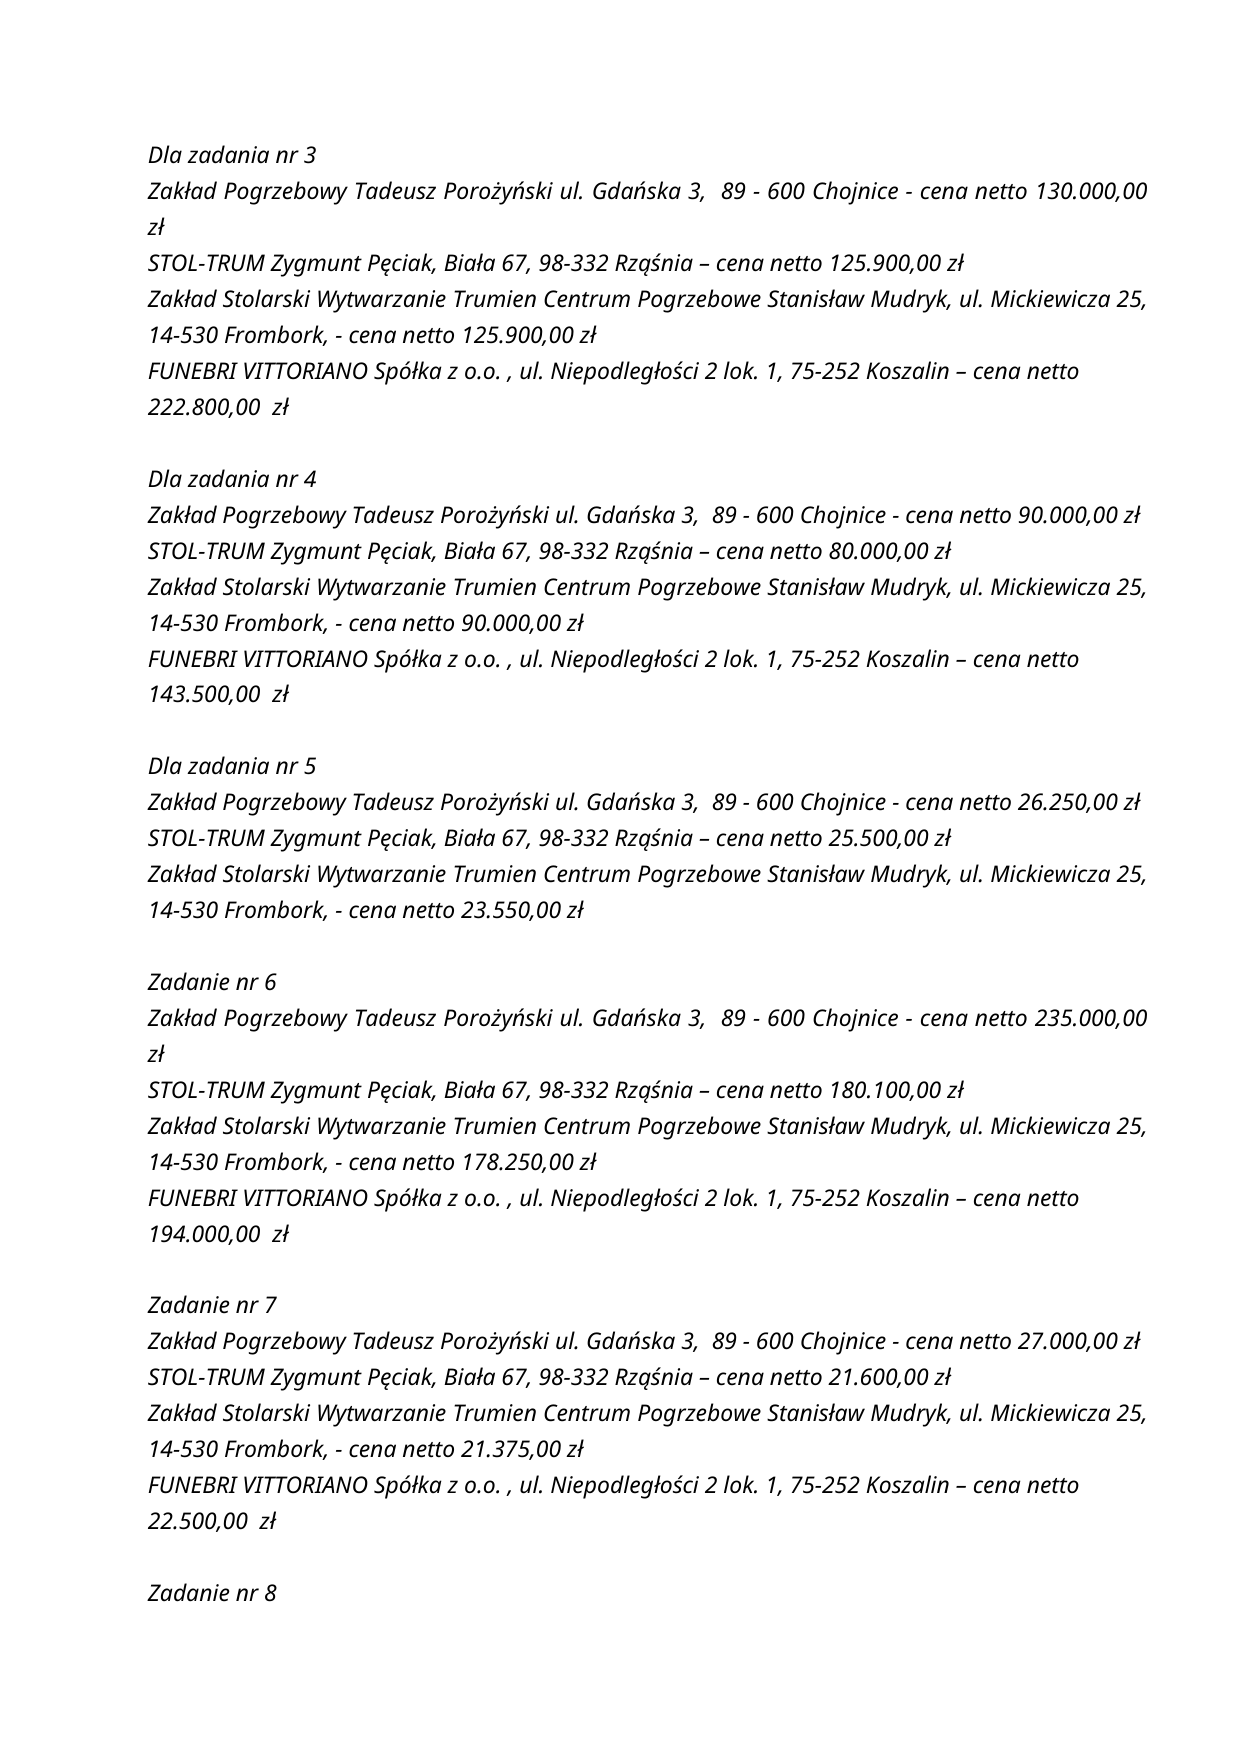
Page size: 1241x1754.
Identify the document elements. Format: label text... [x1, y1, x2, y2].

text STOL-TRUM Zygmunt Pęciak, Biała 67, 98-332 Rząśnia – cena netto 125.900,00 zł [148, 247, 1152, 278]
text STOL-TRUM Zygmunt Pęciak, Biała 67, 98-332 Rząśnia – cena netto 21.600,00 zł [148, 1361, 1152, 1392]
text Dla zadania nr 3 [148, 139, 1152, 171]
text Zakład Pogrzebowy Tadeusz Porożyński ul. Gdańska 3, 89 - 600 Chojnice - cena netto 90.000,00 zł [148, 499, 1152, 530]
text FUNEBRI VITTORIANO Spółka z o.o. , ul. Niepodległości 2 lok. 1, 75-252 Koszalin – cena netto [148, 1469, 1152, 1500]
text FUNEBRI VITTORIANO Spółka z o.o. , ul. Niepodległości 2 lok. 1, 75-252 Koszalin – cena netto 222.800,00 zł [148, 355, 1152, 422]
text Zakład Pogrzebowy Tadeusz Porożyński ul. Gdańska 3, 89 - 600 Chojnice - cena netto 27.000,00 zł [148, 1325, 1152, 1357]
text STOL-TRUM Zygmunt Pęciak, Biała 67, 98-332 Rząśnia – cena netto 25.500,00 zł [148, 822, 1152, 853]
text Zakład Pogrzebowy Tadeusz Porożyński ul. Gdańska 3, 89 - 600 Chojnice - cena netto 26.250,00 zł [148, 786, 1152, 817]
text Dla zadania nr 4 [148, 463, 1152, 494]
text Dla zadania nr 5 [148, 750, 1152, 782]
text Zakład Stolarski Wytwarzanie Trumien Centrum Pogrzebowe Stanisław Mudryk, ul. Mickiewicza 25, 14-530 Frombork, - cena netto 178.250,00 zł [148, 1110, 1152, 1177]
text Zakład Pogrzebowy Tadeusz Porożyński ul. Gdańska 3, 89 - 600 Chojnice - cena netto 130.000,00 zł [148, 175, 1152, 242]
text Zakład Stolarski Wytwarzanie Trumien Centrum Pogrzebowe Stanisław Mudryk, ul. Mickiewicza 25, 14-530 Frombork, - cena netto 23.550,00 zł [148, 858, 1152, 925]
text 194.000,00 zł [148, 1217, 1152, 1249]
text FUNEBRI VITTORIANO Spółka z o.o. , ul. Niepodległości 2 lok. 1, 75-252 Koszalin – cena netto 143.500,00 zł [148, 642, 1152, 710]
text Zakład Pogrzebowy Tadeusz Porożyński ul. Gdańska 3, 89 - 600 Chojnice - cena netto 235.000,00 zł [148, 1002, 1152, 1069]
text 22.500,00 zł [148, 1505, 1152, 1536]
text Zakład Stolarski Wytwarzanie Trumien Centrum Pogrzebowe Stanisław Mudryk, ul. Mickiewicza 25, 14-530 Frombork, - cena netto 90.000,00 zł [148, 571, 1152, 638]
text Zadanie nr 7 [148, 1289, 1152, 1321]
text FUNEBRI VITTORIANO Spółka z o.o. , ul. Niepodległości 2 lok. 1, 75-252 Koszalin – cena netto [148, 1182, 1152, 1213]
text Zadanie nr 8 [148, 1577, 1152, 1608]
text Zakład Stolarski Wytwarzanie Trumien Centrum Pogrzebowe Stanisław Mudryk, ul. Mickiewicza 25, 14-530 Frombork, - cena netto 21.375,00 zł [148, 1397, 1152, 1464]
text STOL-TRUM Zygmunt Pęciak, Biała 67, 98-332 Rząśnia – cena netto 80.000,00 zł [148, 535, 1152, 566]
text STOL-TRUM Zygmunt Pęciak, Biała 67, 98-332 Rząśnia – cena netto 180.100,00 zł [148, 1074, 1152, 1105]
text Zakład Stolarski Wytwarzanie Trumien Centrum Pogrzebowe Stanisław Mudryk, ul. Mickiewicza 25, 14-530 Frombork, - cena netto 125.900,00 zł [148, 283, 1152, 350]
text Zadanie nr 6 [148, 966, 1152, 997]
